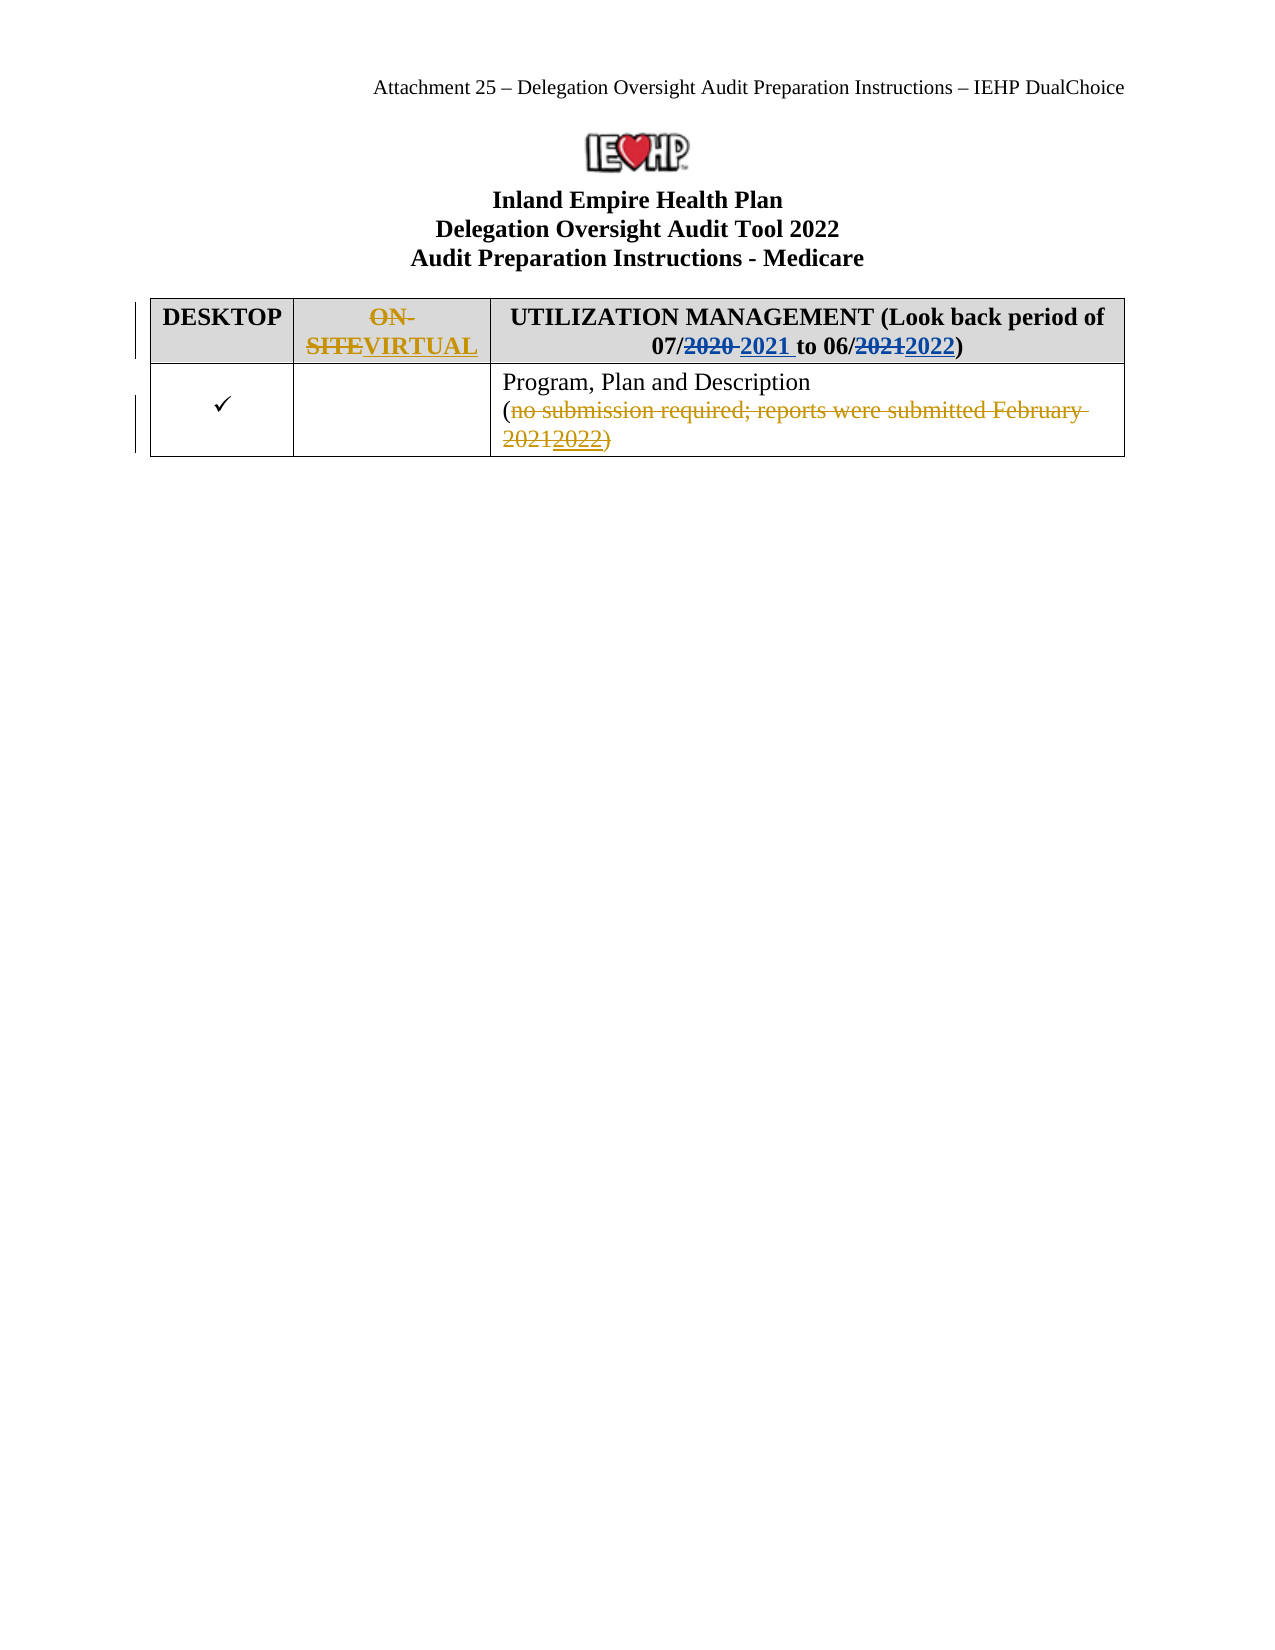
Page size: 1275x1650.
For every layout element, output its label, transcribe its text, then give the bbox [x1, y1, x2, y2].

table_cell [294, 364, 490, 456]
table_header [294, 299, 490, 362]
picture [580, 127, 698, 181]
table_cell Program, Plan and Description ( [491, 364, 1124, 456]
table_cell [151, 364, 293, 456]
table_header DESKTOP [151, 299, 293, 362]
table_header UTILIZATION MANAGEMENT (Look back period of 07/to 06/) [491, 299, 1124, 362]
